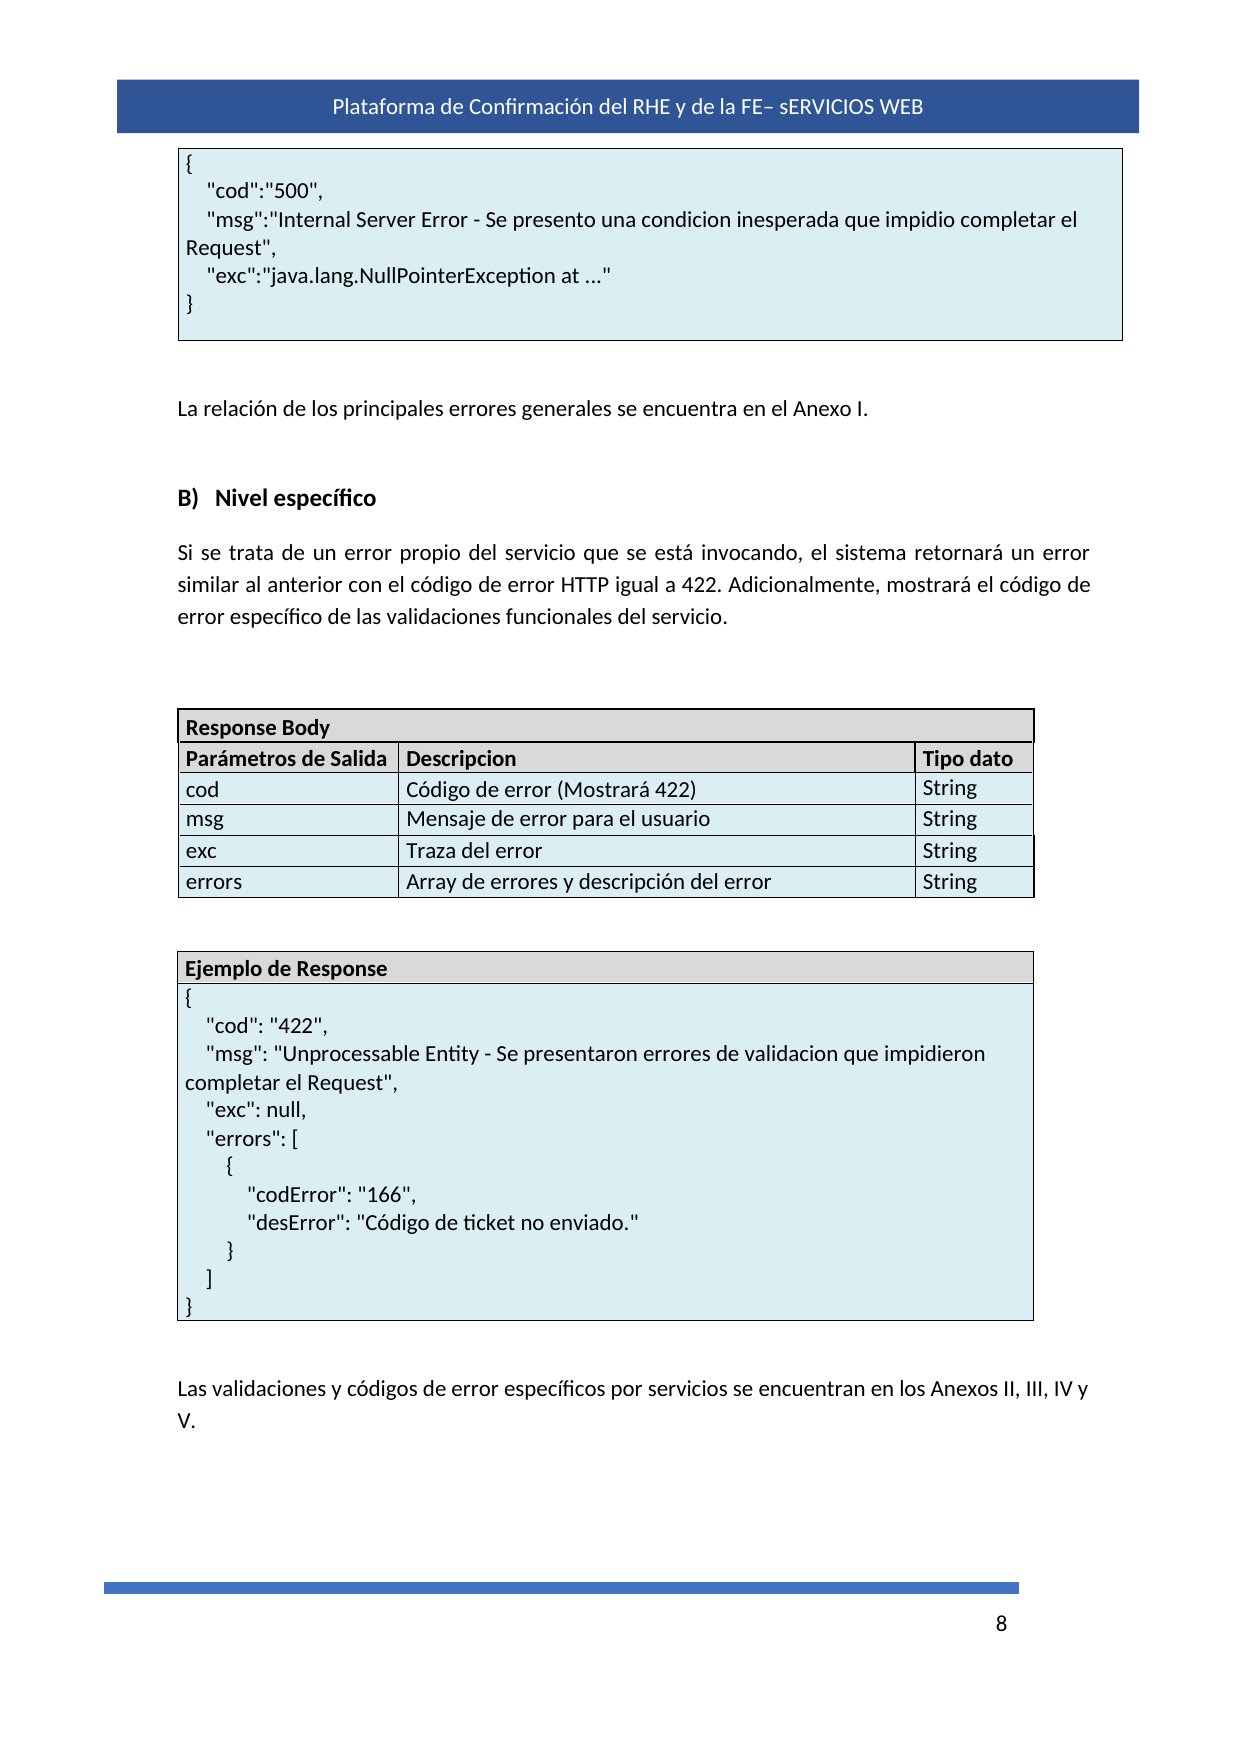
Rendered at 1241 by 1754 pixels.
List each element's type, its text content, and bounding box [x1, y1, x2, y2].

table_cell Tipo dato [916, 741, 1033, 772]
table_cell Parámetros de Salida [179, 742, 398, 772]
table_cell Traza del error [399, 836, 915, 866]
table_cell Array de errores y descripción del error [399, 867, 915, 897]
list Nivel específico [177, 482, 1093, 512]
table_cell Código de error (Mostrará 422) [399, 773, 915, 803]
table_cell errors [179, 867, 398, 897]
table_cell { "cod": "422", "msg": "Unprocessable Entity - Se presentaron errores de validacion que impidieron completar el Request", "exc": null, "errors": [ { "codError": "166", "desError": "Código de ticket no enviado." } ] } [178, 984, 1033, 1320]
table_cell String [916, 772, 1033, 803]
text Si se trata de un error propio del servicio que se está invocando, el sistema retornará un error similar al anterior con el código de error HTTP igual a 422. Adicionalmente, mostrará el código de error específico de las validaciones funcionales del servicio. [177, 538, 1093, 630]
table_cell Mensaje de error para el usuario [399, 805, 915, 835]
table_cell cod [179, 773, 398, 803]
table_cell String [916, 867, 1033, 897]
table_cell exc [179, 836, 398, 866]
table_header Ejemplo de Response [178, 952, 1033, 982]
table_header Response Body [179, 710, 399, 741]
table_cell String [916, 804, 1033, 835]
text Las validaciones y códigos de error específicos por servicios se encuentran en los Anexos II, III, IV y V. [177, 1374, 1093, 1434]
text La relación de los principales errores generales se encuentra en el Anexo I. [177, 394, 1093, 422]
table_header [399, 710, 915, 741]
table_header [915, 710, 1033, 741]
table_cell { "cod":"500", "msg":"Internal Server Error - Se presento una condicion inesperada que impidio completar el Request", "exc":"java.lang.NullPointerException at ..." } [179, 149, 1122, 340]
table_cell String [916, 835, 1033, 866]
table_cell msg [179, 805, 398, 835]
table_cell Descripcion [399, 743, 914, 772]
